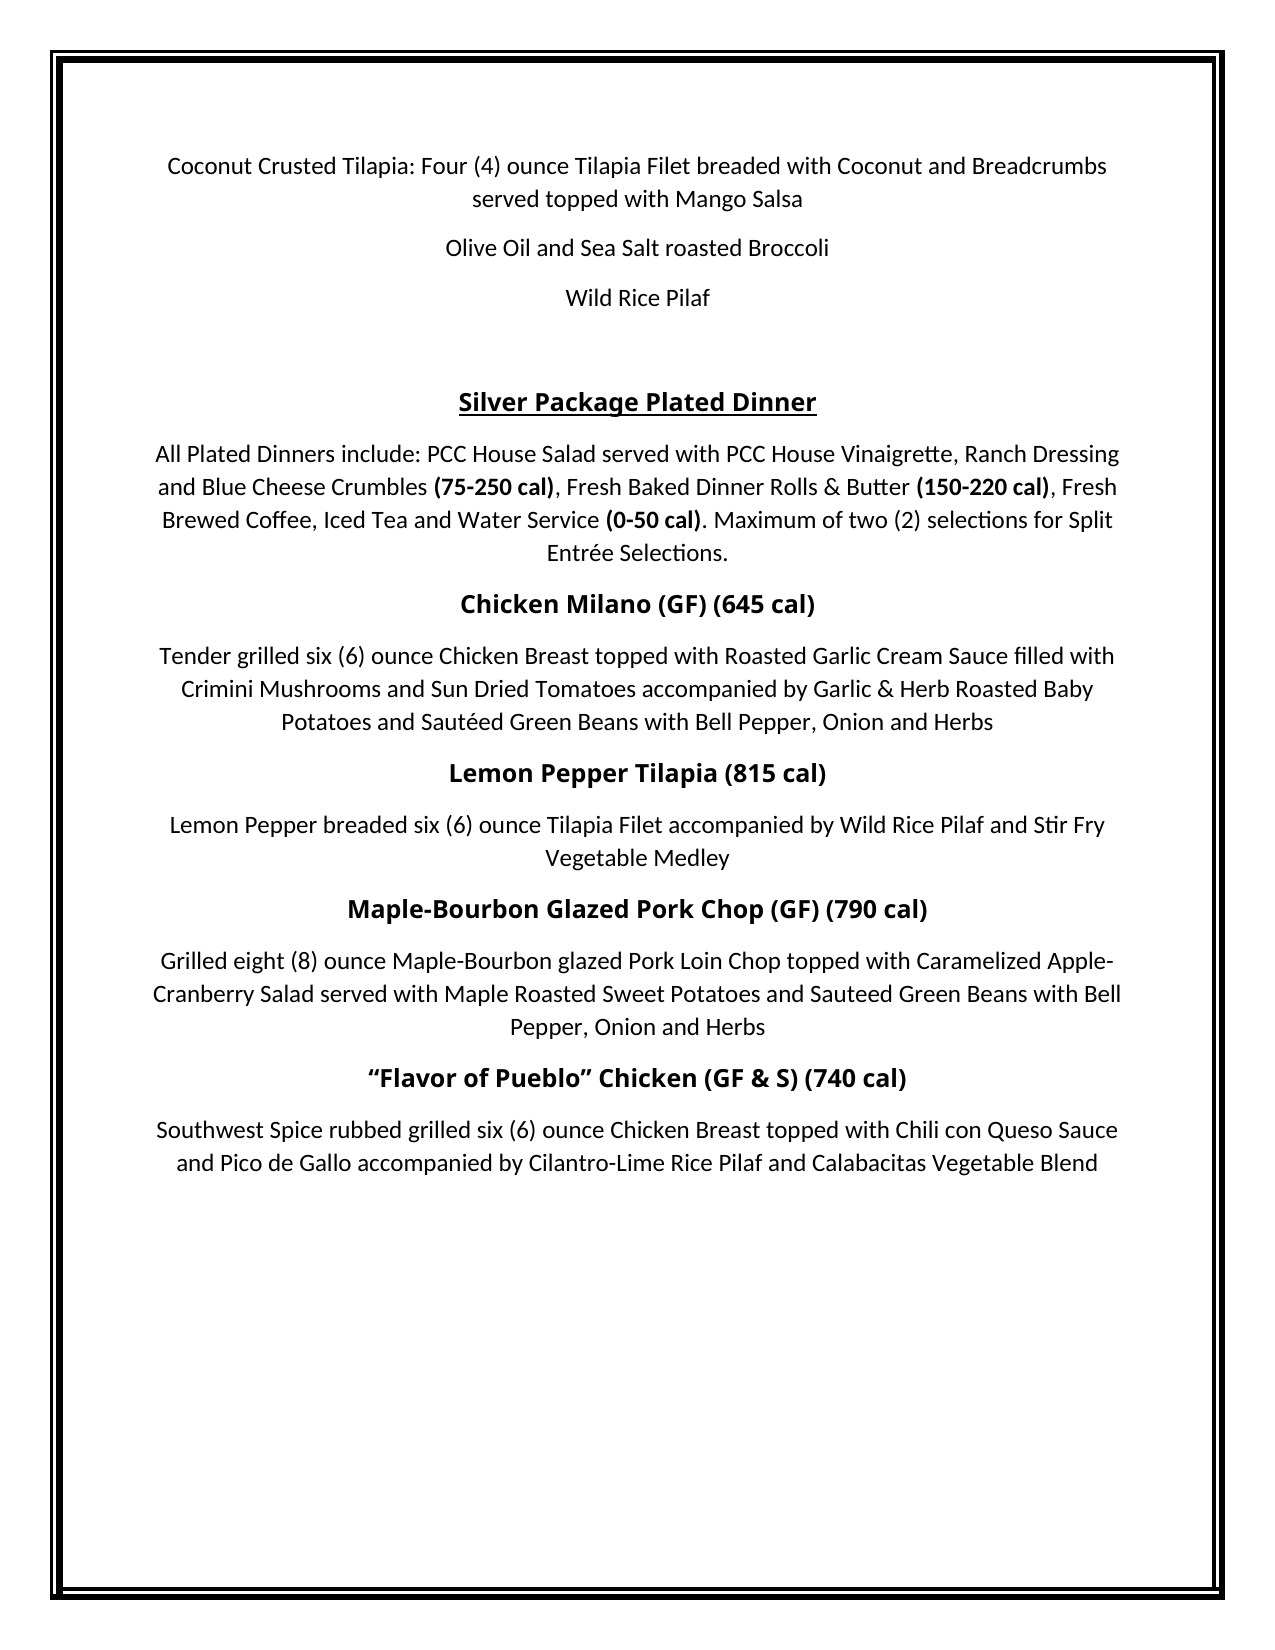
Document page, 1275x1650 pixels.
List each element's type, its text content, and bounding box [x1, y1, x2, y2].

text Maple-Bourbon Glazed Pork Chop (GF) (790 cal) [150, 892, 1125, 926]
text Lemon Pepper Tilapia (815 cal) [150, 756, 1125, 790]
text Grilled eight (8) ounce Maple-Bourbon glazed Pork Loin Chop topped with Caramelized Apple-Cranberry Salad served with Maple Roasted Sweet Potatoes and Sauteed Green Beans with Bell Pepper, Onion and Herbs [150, 945, 1125, 1041]
text Chicken Milano (GF) (645 cal) [150, 587, 1125, 621]
text Silver Package Plated Dinner [150, 385, 1125, 419]
text Lemon Pepper breaded six (6) ounce Tilapia Filet accompanied by Wild Rice Pilaf and Stir Fry Vegetable Medley [150, 809, 1125, 873]
text “Flavor of Pueblo” Chicken (GF & S) (740 cal) [150, 1061, 1125, 1094]
text Tender grilled six (6) ounce Chicken Breast topped with Roasted Garlic Cream Sauce filled with Crimini Mushrooms and Sun Dried Tomatoes accompanied by Garlic & Herb Roasted Baby Potatoes and Sautéed Green Beans with Bell Pepper, Onion and Herbs [150, 640, 1125, 737]
text Wild Rice Pilaf [150, 282, 1125, 313]
text All Plated Dinners include: PCC House Salad served with PCC House Vinaigrette, Ranch Dressing and Blue Cheese Crumbles (75-250 cal), Fresh Baked Dinner Rolls & Butter (150-220 cal), Fresh Brewed Coffee, Iced Tea and Water Service (0-50 cal). Maximum of two (2) selections for Split Entrée Selections. [150, 438, 1125, 568]
text Southwest Spice rubbed grilled six (6) ounce Chicken Breast topped with Chili con Queso Sauce and Pico de Gallo accompanied by Cilantro-Lime Rice Pilaf and Calabacitas Vegetable Blend [150, 1114, 1125, 1177]
text Olive Oil and Sea Salt roasted Broccoli [150, 232, 1125, 263]
text Coconut Crusted Tilapia: Four (4) ounce Tilapia Filet breaded with Coconut and Breadcrumbs served topped with Mango Salsa [150, 150, 1125, 213]
